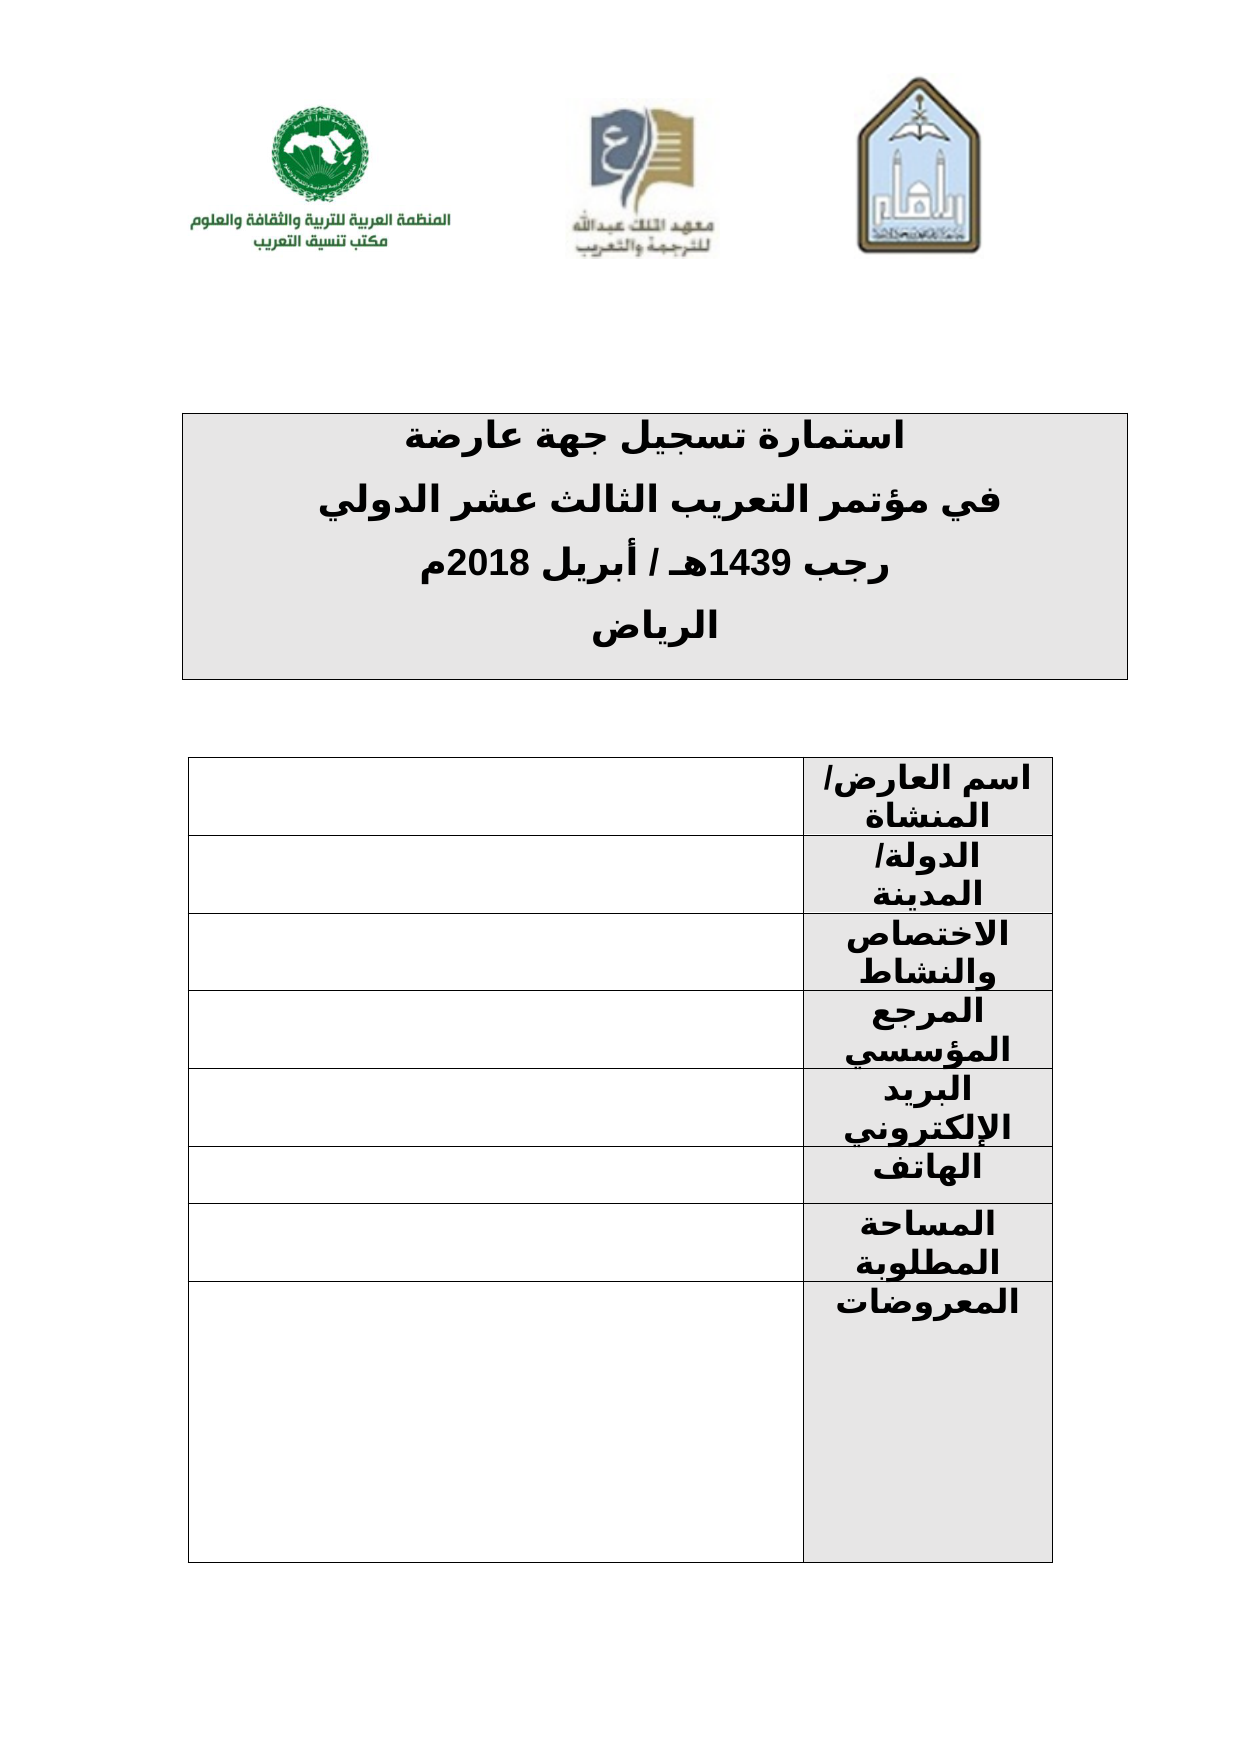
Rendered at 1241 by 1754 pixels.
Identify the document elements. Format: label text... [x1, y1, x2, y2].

picture [565, 98, 720, 259]
table_cell [189, 991, 803, 1068]
table_header [189, 758, 803, 834]
table_cell الاختصاص والنشاط [804, 914, 1052, 990]
table_cell الهاتف [804, 1147, 1052, 1203]
table_header اسم العارض/ المنشاة [804, 758, 1052, 834]
table_cell [189, 1147, 803, 1203]
table_cell [189, 914, 803, 990]
table_cell [189, 1282, 803, 1562]
table_header استمارة تسجيل جهة عارضة في مؤتمر التعريب الثالث عشر الدولي رجب 1439هـ / أبريل 2018م الرياض [183, 414, 1127, 679]
table_cell المعروضات [804, 1282, 1052, 1562]
table_cell [189, 836, 803, 912]
picture [853, 73, 985, 259]
table_cell [189, 1069, 803, 1146]
table_cell المرجع المؤسسي [804, 991, 1052, 1068]
table_cell [189, 1204, 803, 1281]
table_cell البريد الإلكتروني [804, 1069, 1052, 1146]
table_cell المساحة المطلوبة [804, 1204, 1052, 1281]
table_cell الدولة/ المدينة [804, 836, 1052, 912]
